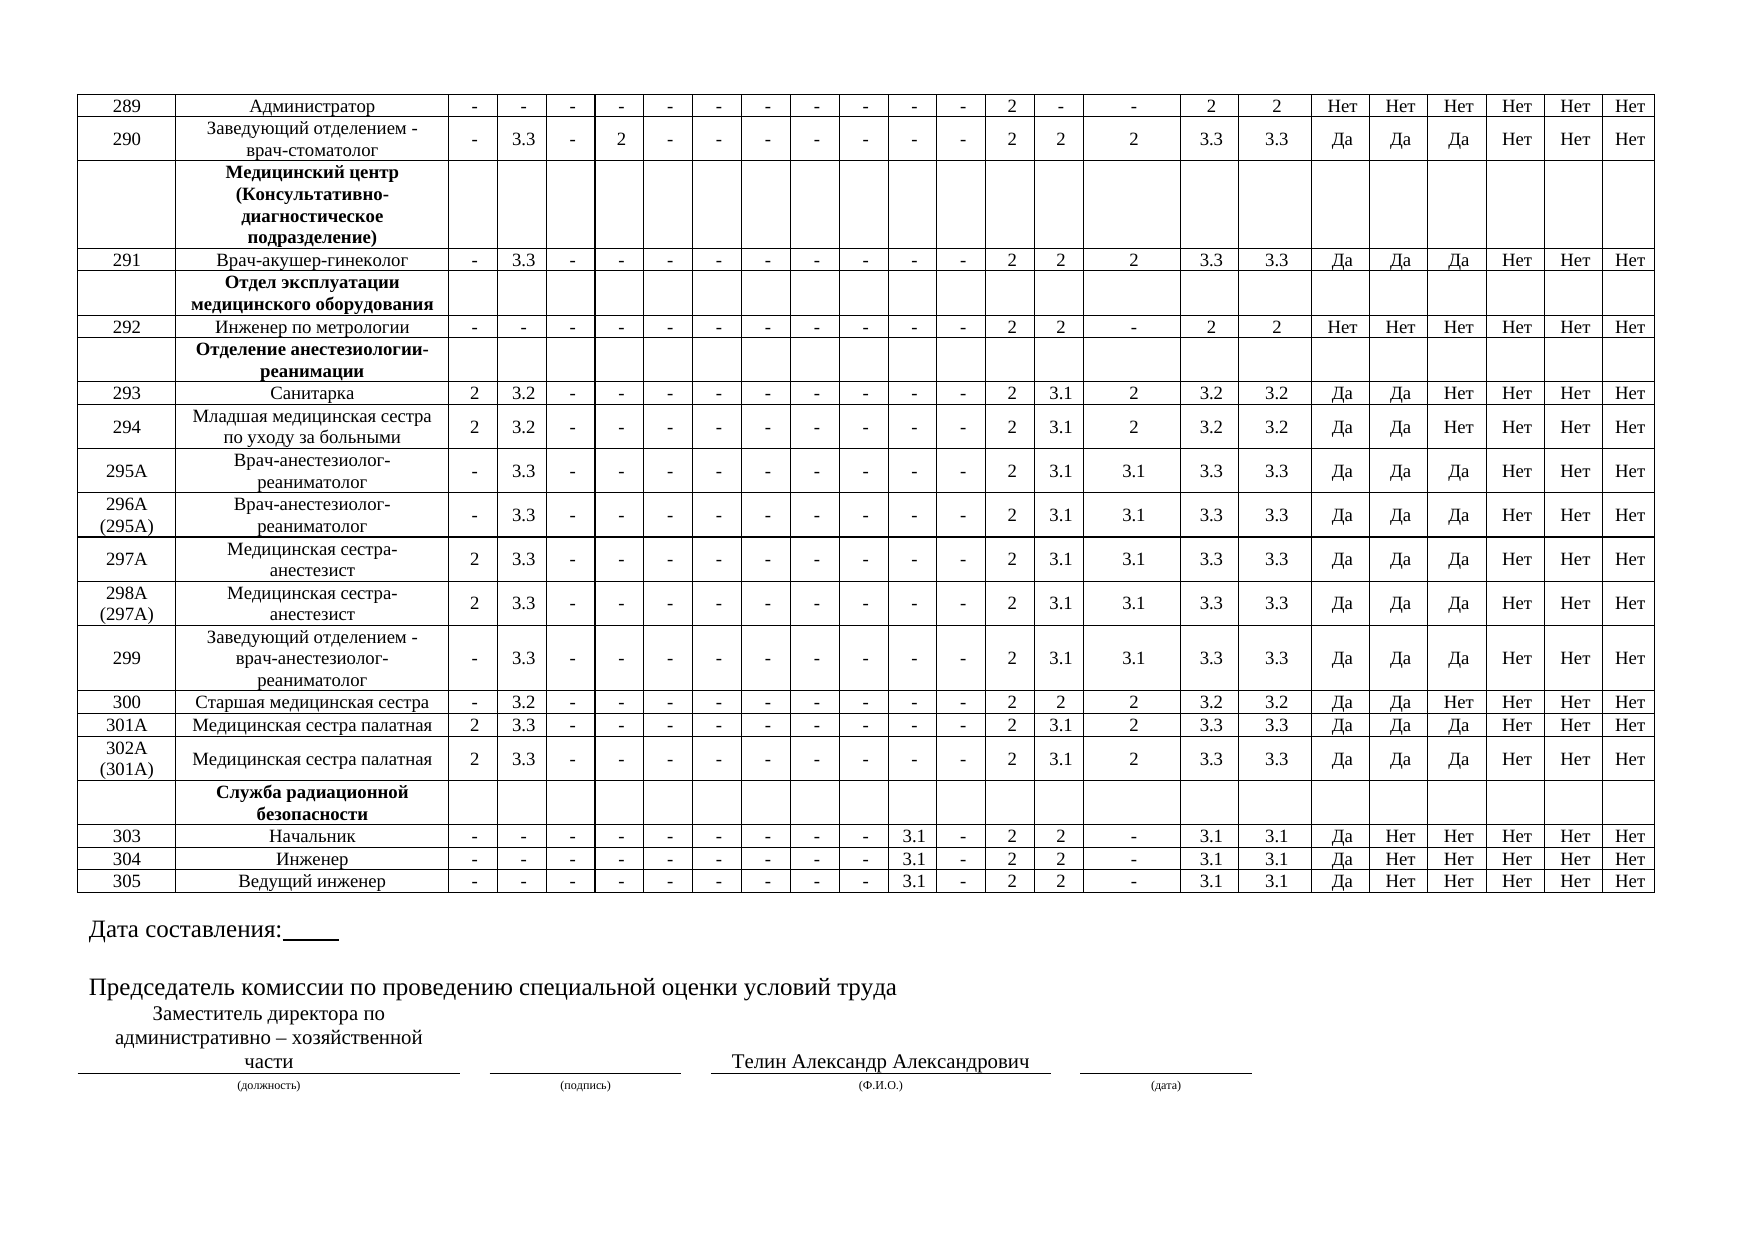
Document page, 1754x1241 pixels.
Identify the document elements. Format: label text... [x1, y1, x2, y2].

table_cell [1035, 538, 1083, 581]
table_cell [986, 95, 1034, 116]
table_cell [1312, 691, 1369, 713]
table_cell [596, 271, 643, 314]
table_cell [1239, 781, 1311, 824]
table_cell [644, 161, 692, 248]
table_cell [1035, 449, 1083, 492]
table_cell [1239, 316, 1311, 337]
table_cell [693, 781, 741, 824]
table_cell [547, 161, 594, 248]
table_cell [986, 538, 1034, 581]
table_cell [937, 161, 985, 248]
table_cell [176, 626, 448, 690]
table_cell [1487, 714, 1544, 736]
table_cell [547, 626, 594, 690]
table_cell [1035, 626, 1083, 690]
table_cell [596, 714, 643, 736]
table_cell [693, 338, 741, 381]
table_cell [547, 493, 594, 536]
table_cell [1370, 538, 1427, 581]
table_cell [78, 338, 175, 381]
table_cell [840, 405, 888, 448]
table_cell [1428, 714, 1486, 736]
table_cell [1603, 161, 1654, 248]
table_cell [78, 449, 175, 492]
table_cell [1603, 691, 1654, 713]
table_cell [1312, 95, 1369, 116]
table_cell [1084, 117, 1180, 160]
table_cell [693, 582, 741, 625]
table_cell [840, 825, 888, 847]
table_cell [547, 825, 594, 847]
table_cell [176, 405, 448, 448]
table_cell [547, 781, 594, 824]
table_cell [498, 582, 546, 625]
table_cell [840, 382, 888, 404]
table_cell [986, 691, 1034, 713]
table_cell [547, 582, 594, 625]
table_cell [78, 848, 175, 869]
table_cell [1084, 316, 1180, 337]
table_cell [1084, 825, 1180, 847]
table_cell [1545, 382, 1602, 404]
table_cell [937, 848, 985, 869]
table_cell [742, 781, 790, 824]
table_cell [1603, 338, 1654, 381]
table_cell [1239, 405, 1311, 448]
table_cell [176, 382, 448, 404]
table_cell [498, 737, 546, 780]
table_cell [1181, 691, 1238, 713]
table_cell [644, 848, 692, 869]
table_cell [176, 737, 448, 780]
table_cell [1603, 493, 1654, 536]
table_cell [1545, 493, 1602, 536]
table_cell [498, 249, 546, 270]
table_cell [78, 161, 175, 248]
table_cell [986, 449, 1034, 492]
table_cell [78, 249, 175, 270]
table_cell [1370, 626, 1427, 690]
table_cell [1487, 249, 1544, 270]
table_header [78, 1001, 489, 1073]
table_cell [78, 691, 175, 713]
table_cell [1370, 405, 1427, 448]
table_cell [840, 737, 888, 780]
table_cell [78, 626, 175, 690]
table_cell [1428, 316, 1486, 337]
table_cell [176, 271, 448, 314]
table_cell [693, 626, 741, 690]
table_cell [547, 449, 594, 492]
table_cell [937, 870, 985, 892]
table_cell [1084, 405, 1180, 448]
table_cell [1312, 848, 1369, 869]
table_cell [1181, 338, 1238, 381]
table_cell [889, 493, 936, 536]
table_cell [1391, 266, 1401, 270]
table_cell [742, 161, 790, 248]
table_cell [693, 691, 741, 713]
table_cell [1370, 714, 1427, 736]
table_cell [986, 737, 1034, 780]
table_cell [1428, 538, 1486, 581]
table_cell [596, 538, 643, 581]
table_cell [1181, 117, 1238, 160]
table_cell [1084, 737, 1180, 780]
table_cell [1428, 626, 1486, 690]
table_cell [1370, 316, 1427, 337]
text Дата составления: [89, 914, 1665, 943]
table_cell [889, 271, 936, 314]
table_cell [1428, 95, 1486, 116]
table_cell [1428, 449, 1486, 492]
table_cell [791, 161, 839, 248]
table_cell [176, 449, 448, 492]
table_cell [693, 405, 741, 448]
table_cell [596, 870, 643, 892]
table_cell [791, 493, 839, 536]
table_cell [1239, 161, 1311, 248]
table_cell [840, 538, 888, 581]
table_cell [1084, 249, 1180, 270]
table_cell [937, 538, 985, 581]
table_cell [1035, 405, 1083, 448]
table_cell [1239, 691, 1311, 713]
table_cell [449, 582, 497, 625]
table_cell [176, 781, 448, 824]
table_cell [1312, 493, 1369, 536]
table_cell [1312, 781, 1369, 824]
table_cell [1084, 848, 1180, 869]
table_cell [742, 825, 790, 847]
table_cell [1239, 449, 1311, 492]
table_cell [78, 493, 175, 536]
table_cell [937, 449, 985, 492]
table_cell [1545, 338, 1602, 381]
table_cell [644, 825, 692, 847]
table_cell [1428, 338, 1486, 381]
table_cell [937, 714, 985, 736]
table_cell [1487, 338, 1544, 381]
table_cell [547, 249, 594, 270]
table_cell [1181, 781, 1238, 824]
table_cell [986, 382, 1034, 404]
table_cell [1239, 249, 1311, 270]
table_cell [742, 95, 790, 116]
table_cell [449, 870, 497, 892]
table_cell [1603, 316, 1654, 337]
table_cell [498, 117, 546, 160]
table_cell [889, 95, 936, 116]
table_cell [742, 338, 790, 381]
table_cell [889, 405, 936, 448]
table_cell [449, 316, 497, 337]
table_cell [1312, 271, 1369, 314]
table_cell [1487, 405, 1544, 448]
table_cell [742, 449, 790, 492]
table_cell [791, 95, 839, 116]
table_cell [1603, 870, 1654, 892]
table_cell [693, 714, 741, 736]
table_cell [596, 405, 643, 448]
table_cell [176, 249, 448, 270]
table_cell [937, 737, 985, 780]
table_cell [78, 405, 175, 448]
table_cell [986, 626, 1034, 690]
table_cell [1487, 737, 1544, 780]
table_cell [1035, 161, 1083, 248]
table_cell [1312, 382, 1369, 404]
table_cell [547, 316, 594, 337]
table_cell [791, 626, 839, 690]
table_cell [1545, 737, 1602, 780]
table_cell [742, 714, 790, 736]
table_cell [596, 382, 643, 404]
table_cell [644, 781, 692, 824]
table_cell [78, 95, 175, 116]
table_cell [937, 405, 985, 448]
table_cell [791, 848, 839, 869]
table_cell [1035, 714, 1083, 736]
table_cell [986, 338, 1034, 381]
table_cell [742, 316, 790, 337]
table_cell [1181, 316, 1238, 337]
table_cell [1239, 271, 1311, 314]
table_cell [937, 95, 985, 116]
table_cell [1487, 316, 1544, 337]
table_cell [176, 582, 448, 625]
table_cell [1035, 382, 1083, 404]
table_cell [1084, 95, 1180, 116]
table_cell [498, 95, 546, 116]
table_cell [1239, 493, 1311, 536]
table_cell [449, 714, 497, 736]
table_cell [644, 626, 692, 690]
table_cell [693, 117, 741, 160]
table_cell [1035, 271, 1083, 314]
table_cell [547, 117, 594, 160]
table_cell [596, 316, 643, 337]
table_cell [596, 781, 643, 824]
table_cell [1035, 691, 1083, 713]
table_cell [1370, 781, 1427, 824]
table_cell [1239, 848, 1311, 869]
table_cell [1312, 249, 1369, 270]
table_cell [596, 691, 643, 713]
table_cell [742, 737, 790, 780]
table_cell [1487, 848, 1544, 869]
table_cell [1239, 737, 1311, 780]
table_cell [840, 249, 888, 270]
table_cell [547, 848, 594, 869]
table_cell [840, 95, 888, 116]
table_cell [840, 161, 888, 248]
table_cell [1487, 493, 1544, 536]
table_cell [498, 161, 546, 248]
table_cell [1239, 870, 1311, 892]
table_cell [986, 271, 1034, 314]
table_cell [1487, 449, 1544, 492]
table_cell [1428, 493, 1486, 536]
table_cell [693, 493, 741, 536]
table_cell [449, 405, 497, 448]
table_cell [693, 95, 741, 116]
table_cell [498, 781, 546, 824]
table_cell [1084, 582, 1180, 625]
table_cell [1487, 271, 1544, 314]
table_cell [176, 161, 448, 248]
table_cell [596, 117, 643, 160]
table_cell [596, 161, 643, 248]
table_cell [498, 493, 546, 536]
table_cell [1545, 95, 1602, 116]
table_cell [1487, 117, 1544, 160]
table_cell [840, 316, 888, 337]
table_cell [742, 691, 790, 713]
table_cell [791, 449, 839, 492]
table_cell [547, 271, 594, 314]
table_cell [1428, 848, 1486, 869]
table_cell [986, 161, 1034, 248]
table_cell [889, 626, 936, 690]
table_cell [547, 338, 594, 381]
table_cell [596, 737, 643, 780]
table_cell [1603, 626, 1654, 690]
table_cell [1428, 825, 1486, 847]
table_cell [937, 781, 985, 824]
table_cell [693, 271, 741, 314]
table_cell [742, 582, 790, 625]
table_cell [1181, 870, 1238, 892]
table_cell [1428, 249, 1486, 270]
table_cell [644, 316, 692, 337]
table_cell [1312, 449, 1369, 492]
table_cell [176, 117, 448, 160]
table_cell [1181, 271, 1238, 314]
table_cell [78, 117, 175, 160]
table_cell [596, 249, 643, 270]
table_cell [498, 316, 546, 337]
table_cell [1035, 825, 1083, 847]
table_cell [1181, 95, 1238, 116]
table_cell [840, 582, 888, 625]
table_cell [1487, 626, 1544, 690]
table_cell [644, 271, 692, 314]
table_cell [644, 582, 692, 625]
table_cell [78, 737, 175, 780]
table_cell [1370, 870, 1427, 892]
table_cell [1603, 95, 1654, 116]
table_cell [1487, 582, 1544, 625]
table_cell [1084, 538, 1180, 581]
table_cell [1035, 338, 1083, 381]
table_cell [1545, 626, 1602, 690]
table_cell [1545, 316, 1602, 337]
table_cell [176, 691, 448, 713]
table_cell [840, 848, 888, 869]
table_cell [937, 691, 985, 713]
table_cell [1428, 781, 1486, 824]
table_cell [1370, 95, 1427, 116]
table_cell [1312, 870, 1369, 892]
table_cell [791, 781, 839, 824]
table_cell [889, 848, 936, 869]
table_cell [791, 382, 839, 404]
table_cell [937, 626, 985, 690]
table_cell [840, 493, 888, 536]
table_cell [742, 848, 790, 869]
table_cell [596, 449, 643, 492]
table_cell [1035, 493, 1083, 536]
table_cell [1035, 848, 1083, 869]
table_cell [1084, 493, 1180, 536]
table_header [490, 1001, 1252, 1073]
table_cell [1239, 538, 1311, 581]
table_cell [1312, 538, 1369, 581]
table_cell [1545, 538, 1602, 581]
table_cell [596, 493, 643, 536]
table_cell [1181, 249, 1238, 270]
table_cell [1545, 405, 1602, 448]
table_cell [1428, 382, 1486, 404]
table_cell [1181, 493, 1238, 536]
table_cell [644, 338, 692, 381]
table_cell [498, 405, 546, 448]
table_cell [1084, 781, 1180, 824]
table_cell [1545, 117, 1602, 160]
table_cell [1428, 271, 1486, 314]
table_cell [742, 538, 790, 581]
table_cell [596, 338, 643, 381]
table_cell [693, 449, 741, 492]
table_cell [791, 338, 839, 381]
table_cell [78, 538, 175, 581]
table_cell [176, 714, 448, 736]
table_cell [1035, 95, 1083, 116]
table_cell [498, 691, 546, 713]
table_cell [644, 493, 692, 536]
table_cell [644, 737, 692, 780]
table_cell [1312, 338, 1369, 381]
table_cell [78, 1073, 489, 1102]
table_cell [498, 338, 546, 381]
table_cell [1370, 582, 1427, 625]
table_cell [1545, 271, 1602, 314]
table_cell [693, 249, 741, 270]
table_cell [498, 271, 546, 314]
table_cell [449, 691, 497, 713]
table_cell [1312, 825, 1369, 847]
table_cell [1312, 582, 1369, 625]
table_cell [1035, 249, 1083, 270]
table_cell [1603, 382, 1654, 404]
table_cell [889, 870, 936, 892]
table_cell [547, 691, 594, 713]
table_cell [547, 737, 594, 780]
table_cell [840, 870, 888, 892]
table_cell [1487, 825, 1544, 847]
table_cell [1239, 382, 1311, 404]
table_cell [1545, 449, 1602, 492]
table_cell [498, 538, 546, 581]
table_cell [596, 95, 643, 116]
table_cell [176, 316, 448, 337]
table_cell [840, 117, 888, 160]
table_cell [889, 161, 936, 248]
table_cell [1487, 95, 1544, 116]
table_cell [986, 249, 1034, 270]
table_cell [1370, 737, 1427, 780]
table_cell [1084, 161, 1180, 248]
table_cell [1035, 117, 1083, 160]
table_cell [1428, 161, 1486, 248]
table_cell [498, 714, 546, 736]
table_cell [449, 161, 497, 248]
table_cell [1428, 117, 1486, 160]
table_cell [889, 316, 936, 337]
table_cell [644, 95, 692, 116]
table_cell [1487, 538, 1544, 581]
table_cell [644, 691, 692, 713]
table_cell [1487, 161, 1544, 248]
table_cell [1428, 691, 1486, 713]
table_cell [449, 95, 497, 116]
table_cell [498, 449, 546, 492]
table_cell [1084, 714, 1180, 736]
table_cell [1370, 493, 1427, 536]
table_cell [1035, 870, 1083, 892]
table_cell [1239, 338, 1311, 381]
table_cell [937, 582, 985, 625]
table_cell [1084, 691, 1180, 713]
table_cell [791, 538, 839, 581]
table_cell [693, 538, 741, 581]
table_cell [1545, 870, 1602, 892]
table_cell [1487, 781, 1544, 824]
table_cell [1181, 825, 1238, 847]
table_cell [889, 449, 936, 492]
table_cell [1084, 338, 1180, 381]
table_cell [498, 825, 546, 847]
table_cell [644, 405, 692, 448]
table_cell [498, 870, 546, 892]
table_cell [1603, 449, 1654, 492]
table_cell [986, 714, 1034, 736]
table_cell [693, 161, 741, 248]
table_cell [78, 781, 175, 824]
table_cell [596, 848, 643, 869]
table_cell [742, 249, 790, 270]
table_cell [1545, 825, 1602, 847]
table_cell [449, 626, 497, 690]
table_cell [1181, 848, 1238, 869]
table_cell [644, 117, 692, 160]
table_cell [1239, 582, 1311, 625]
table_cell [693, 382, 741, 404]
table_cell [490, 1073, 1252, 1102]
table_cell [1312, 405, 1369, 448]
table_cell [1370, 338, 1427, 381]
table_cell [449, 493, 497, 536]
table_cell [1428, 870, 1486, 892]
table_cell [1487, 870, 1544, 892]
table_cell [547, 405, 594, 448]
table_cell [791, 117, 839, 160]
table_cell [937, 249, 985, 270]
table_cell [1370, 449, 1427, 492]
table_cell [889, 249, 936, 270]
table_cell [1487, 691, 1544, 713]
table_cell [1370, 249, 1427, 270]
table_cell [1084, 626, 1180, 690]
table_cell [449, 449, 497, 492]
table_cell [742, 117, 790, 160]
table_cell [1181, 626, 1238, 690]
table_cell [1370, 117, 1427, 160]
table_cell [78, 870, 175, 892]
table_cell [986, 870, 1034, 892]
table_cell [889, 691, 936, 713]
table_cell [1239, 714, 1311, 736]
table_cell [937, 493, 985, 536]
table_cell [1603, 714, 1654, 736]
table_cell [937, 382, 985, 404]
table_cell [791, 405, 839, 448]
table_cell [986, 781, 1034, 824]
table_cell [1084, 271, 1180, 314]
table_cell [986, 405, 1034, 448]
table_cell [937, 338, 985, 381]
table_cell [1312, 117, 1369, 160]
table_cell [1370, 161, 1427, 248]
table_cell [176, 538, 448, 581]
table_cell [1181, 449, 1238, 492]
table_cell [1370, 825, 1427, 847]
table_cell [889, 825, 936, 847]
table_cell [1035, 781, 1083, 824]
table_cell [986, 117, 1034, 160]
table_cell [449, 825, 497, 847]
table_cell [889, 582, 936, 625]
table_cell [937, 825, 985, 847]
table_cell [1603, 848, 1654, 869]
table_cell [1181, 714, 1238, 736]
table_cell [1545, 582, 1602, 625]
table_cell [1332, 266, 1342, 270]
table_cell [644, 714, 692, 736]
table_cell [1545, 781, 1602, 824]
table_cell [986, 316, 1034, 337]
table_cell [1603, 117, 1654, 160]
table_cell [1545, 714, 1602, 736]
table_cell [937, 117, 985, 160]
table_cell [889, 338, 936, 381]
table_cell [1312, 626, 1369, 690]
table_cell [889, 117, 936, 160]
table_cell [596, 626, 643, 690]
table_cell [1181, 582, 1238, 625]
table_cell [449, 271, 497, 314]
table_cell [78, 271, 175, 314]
text Председатель комиссии по проведению специальной оценки условий труда [89, 972, 1665, 1001]
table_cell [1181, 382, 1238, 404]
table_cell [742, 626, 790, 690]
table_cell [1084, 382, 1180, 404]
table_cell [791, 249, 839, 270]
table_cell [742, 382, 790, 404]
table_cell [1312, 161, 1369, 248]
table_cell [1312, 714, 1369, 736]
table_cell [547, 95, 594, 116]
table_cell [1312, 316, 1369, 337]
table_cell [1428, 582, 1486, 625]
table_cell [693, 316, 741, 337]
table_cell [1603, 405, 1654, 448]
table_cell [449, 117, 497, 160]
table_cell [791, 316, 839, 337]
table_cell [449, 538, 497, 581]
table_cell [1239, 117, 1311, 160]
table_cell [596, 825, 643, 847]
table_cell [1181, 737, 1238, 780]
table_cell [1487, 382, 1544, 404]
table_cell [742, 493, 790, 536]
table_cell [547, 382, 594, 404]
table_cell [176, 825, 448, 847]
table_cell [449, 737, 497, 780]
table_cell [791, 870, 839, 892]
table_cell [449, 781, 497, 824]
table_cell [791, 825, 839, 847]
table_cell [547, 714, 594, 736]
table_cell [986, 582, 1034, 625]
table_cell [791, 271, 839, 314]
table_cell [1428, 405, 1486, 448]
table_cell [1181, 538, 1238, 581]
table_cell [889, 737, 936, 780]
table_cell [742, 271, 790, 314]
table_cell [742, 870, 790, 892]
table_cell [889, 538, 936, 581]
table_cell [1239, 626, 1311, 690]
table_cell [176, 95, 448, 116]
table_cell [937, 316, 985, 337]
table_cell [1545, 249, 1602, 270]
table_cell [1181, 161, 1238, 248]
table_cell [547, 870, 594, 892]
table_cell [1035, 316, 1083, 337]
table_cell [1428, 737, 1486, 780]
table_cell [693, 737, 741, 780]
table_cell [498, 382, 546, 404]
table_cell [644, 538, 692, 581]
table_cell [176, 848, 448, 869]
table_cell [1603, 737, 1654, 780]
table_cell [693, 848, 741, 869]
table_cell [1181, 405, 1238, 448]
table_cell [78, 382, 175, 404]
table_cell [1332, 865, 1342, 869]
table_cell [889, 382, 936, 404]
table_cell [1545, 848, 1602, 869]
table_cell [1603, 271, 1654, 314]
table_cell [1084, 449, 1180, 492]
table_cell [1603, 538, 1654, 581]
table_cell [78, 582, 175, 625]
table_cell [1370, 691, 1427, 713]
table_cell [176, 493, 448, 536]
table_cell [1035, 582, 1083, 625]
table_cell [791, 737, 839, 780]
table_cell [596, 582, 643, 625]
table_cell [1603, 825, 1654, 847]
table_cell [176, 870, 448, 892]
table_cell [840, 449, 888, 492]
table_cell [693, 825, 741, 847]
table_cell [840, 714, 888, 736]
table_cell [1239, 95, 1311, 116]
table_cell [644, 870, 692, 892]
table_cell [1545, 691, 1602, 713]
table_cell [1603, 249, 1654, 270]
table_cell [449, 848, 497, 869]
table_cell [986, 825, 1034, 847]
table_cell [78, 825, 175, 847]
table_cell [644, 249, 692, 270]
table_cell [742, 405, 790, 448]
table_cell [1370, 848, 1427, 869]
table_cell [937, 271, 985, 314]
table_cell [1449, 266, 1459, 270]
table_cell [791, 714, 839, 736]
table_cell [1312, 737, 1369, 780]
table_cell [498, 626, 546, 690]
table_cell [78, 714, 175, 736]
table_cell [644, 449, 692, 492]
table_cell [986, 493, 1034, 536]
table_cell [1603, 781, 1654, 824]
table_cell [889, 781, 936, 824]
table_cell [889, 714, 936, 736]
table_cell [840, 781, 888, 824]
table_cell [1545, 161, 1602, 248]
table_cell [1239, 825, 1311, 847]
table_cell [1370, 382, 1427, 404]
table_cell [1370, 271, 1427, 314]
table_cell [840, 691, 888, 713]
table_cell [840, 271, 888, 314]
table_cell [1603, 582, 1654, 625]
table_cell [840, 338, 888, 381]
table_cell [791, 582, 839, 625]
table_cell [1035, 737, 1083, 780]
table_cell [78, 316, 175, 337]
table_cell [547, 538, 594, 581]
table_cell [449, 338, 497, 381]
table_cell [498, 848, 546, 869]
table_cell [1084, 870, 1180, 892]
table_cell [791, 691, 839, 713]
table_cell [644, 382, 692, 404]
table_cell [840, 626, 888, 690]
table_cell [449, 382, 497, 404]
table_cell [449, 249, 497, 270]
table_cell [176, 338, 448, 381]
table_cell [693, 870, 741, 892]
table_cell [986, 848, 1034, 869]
